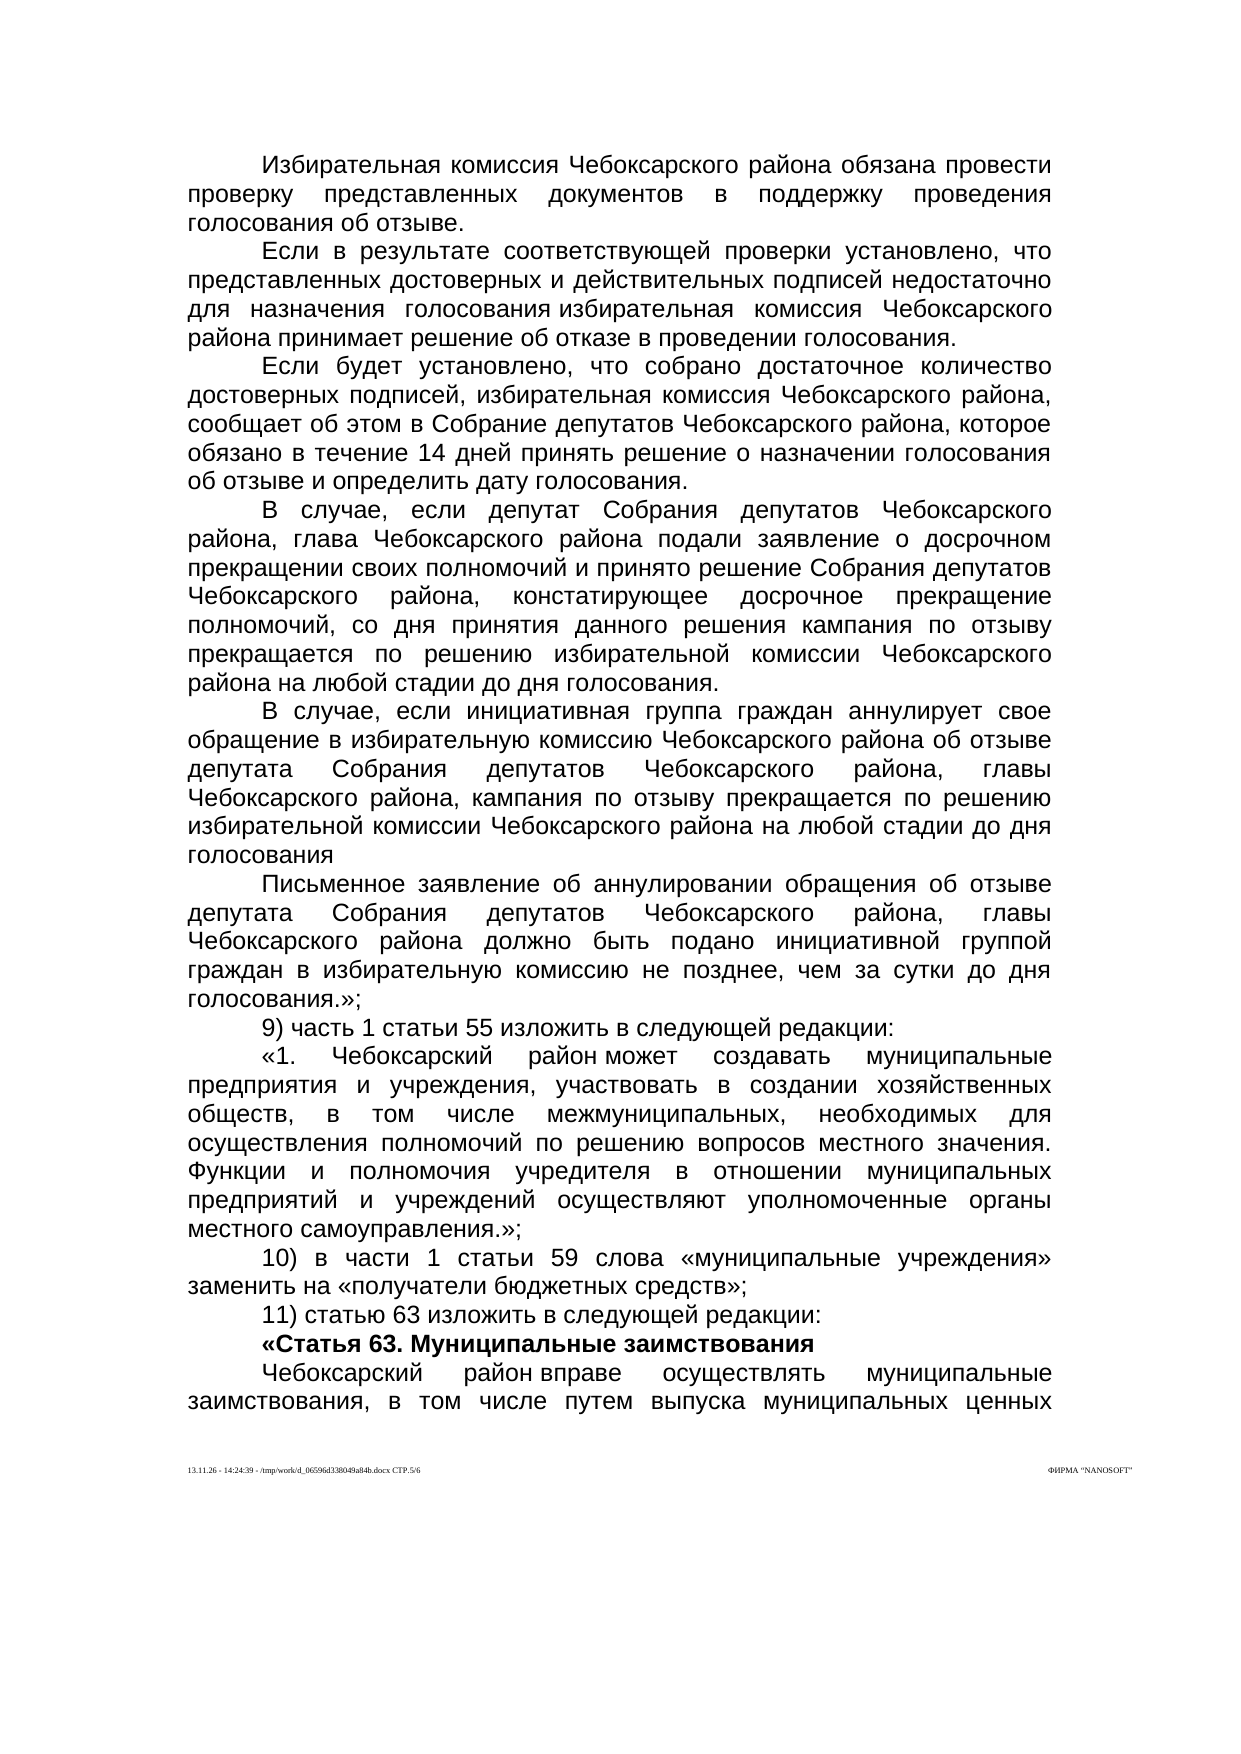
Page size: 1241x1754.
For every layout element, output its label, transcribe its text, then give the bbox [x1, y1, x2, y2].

text 9) часть 1 статьи 55 изложить в следующей редакции: [187, 1012, 1053, 1041]
text Если в результате соответствующей проверки установлено, что представленных достоверных и действительных подписей недостаточно для назначения голосования избирательная комиссия Чебоксарского района принимает решение об отказе в проведении голосования. [187, 236, 1053, 351]
text Избирательная комиссия Чебоксарского района обязана провести проверку представленных документов в поддержку проведения голосования об отзыве. [187, 150, 1053, 236]
text «1. Чебоксарский район может создавать муниципальные предприятия и учреждения, участвовать в создании хозяйственных обществ, в том числе межмуниципальных, необходимых для осуществления полномочий по решению вопросов местного значения. Функции и полномочия учредителя в отношении муниципальных предприятий и учреждений осуществляют уполномоченные органы местного самоуправления.»; [187, 1041, 1053, 1242]
text Письменное заявление об аннулировании обращения об отзыве депутата Собрания депутатов Чебоксарского района, главы Чебоксарского района должно быть подано инициативной группой граждан в избирательную комиссию не позднее, чем за сутки до дня голосования.»; [187, 869, 1053, 1012]
text «Статья 63. Муниципальные заимствования [187, 1329, 1053, 1357]
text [187, 1357, 1053, 1415]
text В случае, если депутат Собрания депутатов Чебоксарского района, глава Чебоксарского района подали заявление о досрочном прекращении своих полномочий и принято решение Собрания депутатов Чебоксарского района, констатирующее досрочное прекращение полномочий, со дня принятия данного решения кампания по отзыву прекращается по решению избирательной комиссии Чебоксарского района на любой стадии до дня голосования. [187, 495, 1053, 696]
text 10) в части 1 статьи 59 слова «муниципальные учреждения» заменить на «получатели бюджетных средств»; [187, 1242, 1053, 1300]
text В случае, если инициативная группа граждан аннулирует свое обращение в избирательную комиссию Чебоксарского района об отзыве депутата Собрания депутатов Чебоксарского района, главы Чебоксарского района, кампания по отзыву прекращается по решению избирательной комиссии Чебоксарского района на любой стадии до дня голосования [187, 696, 1053, 869]
text 11) статью 63 изложить в следующей редакции: [187, 1300, 1053, 1329]
text Если будет установлено, что собрано достаточное количество достоверных подписей, избирательная комиссия Чебоксарского района, сообщает об этом в Собрание депутатов Чебоксарского района, которое обязано в течение 14 дней принять решение о назначении голосования об отзыве и определить дату голосования. [187, 351, 1053, 495]
